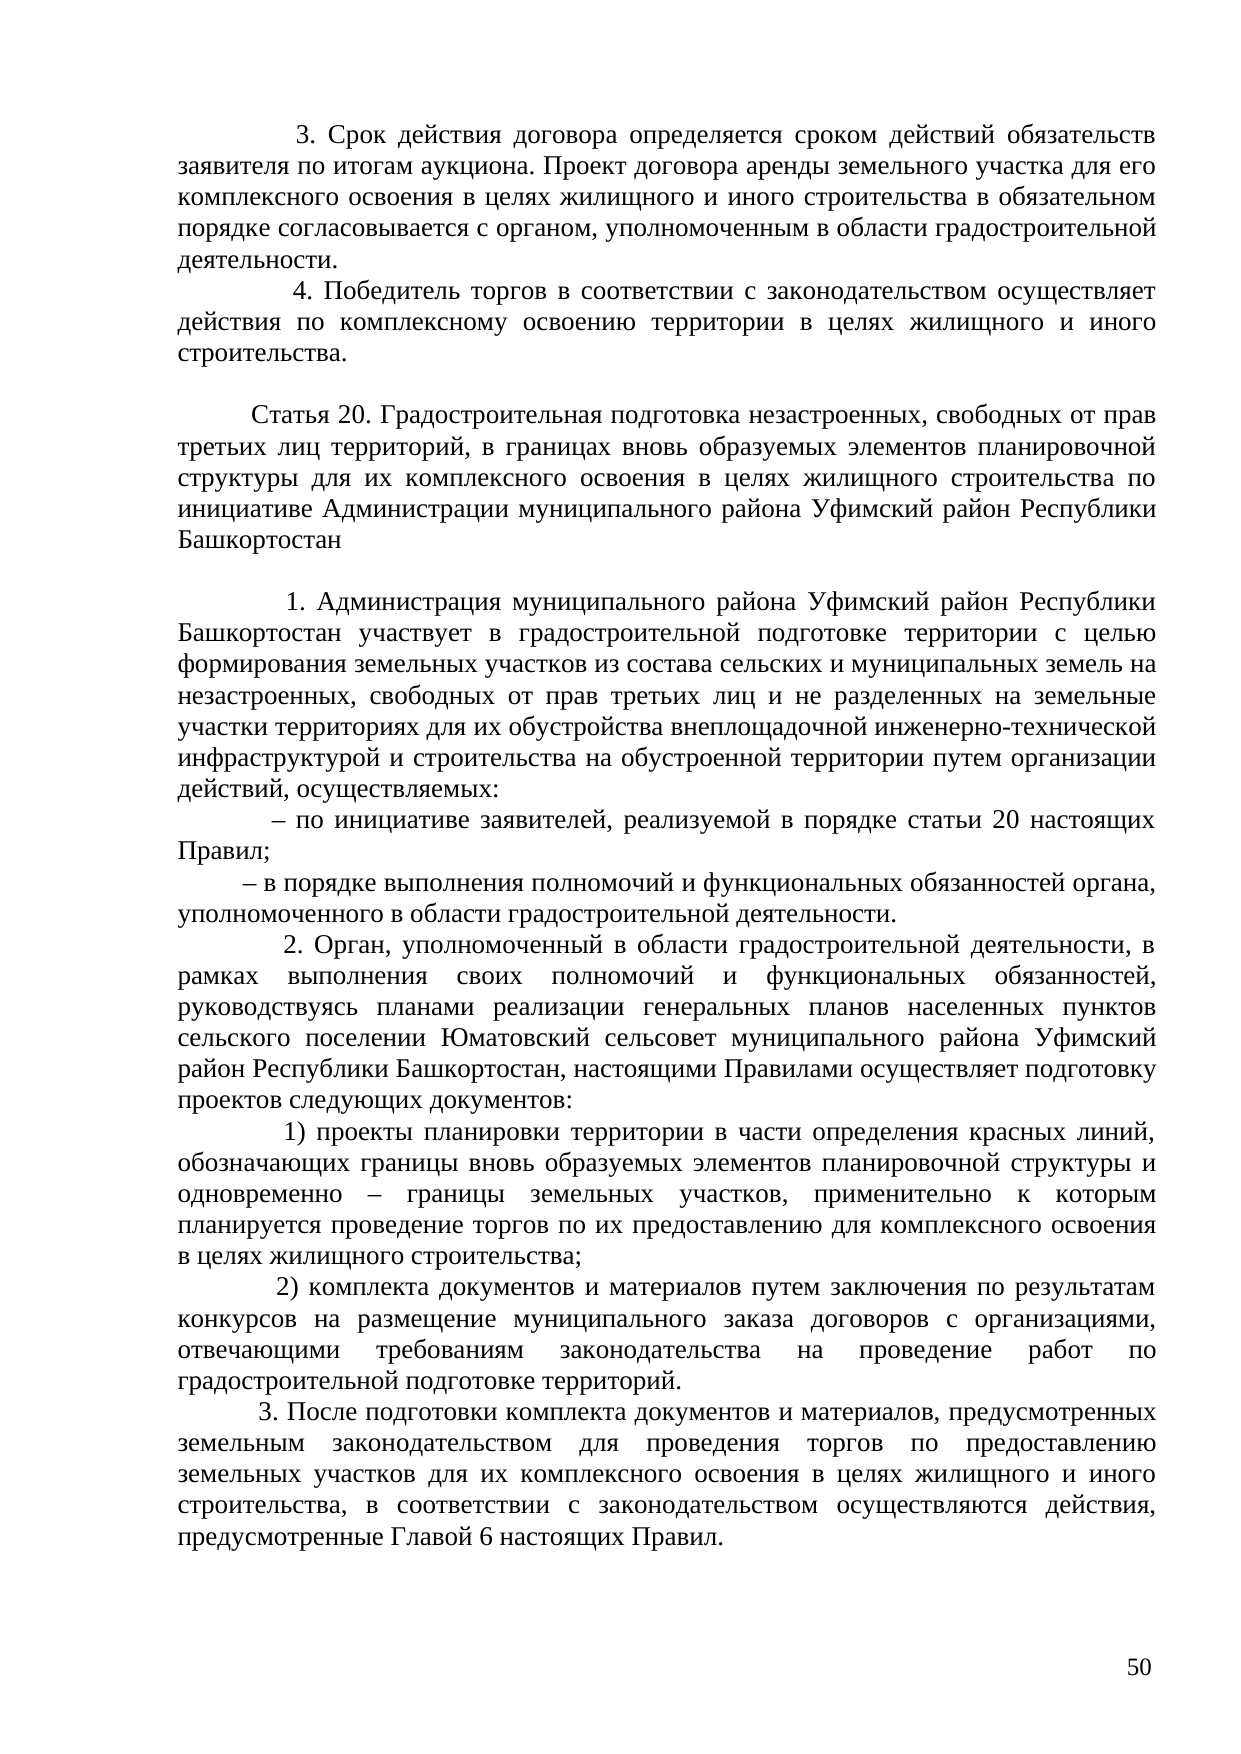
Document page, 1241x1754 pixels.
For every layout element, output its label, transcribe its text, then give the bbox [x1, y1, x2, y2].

text 3. После подготовки комплекта документов и материалов, предусмотренных земельным законодательством для проведения торгов по предоставлению земельных участков для их комплексного освоения в целях жилищного и иного строительства, в соответствии с законодательством осуществляются действия, предусмотренные Главой 6 настоящих Правил. [177, 1395, 1158, 1551]
text 3. Срок действия договора определяется сроком действий обязательств заявителя по итогам аукциона. Проект договора аренды земельного участка для его комплексного освоения в целях жилищного и иного строительства в обязательном порядке согласовывается с органом, уполномоченным в области градостроительной деятельности. [177, 118, 1158, 274]
text 4. Победитель торгов в соответствии с законодательством осуществляет действия по комплексному освоению территории в целях жилищного и иного строительства. [177, 274, 1158, 367]
text 1. Администрация муниципального района Уфимский район Республики Башкортостан участвует в градостроительной подготовке территории с целью формирования земельных участков из состава сельских и муниципальных земель на незастроенных, свободных от прав третьих лиц и не разделенных на земельные участки территориях для их обустройства внеплощадочной инженерно-технической инфраструктурой и строительства на обустроенной территории путем организации действий, осуществляемых: [177, 585, 1158, 803]
text 1) проекты планировки территории в части определения красных линий, обозначающих границы вновь образуемых элементов планировочной структуры и одновременно – границы земельных участков, применительно к которым планируется проведение торгов по их предоставлению для комплексного освоения в целях жилищного строительства; [177, 1115, 1158, 1271]
text – в порядке выполнения полномочий и функциональных обязанностей органа, уполномоченного в области градостроительной деятельности. [177, 866, 1158, 928]
text 2. Орган, уполномоченный в области градостроительной деятельности, в рамках выполнения своих полномочий и функциональных обязанностей, руководствуясь планами реализации генеральных планов населенных пунктов сельского поселении Юматовский сельсовет муниципального района Уфимский район Республики Башкортостан, настоящими Правилами осуществляет подготовку проектов следующих документов: [177, 928, 1158, 1115]
text Статья 20. Градостроительная подготовка незастроенных, свободных от прав третьих лиц территорий, в границах вновь образуемых элементов планировочной структуры для их комплексного освоения в целях жилищного строительства по инициативе Администрации муниципального района Уфимский район Республики Башкортостан [177, 398, 1158, 554]
text – по инициативе заявителей, реализуемой в порядке статьи 20 настоящих Правил; [177, 803, 1158, 866]
text 2) комплекта документов и материалов путем заключения по результатам конкурсов на размещение муниципального заказа договоров с организациями, отвечающими требованиям законодательства на проведение работ по градостроительной подготовке территорий. [177, 1271, 1158, 1395]
